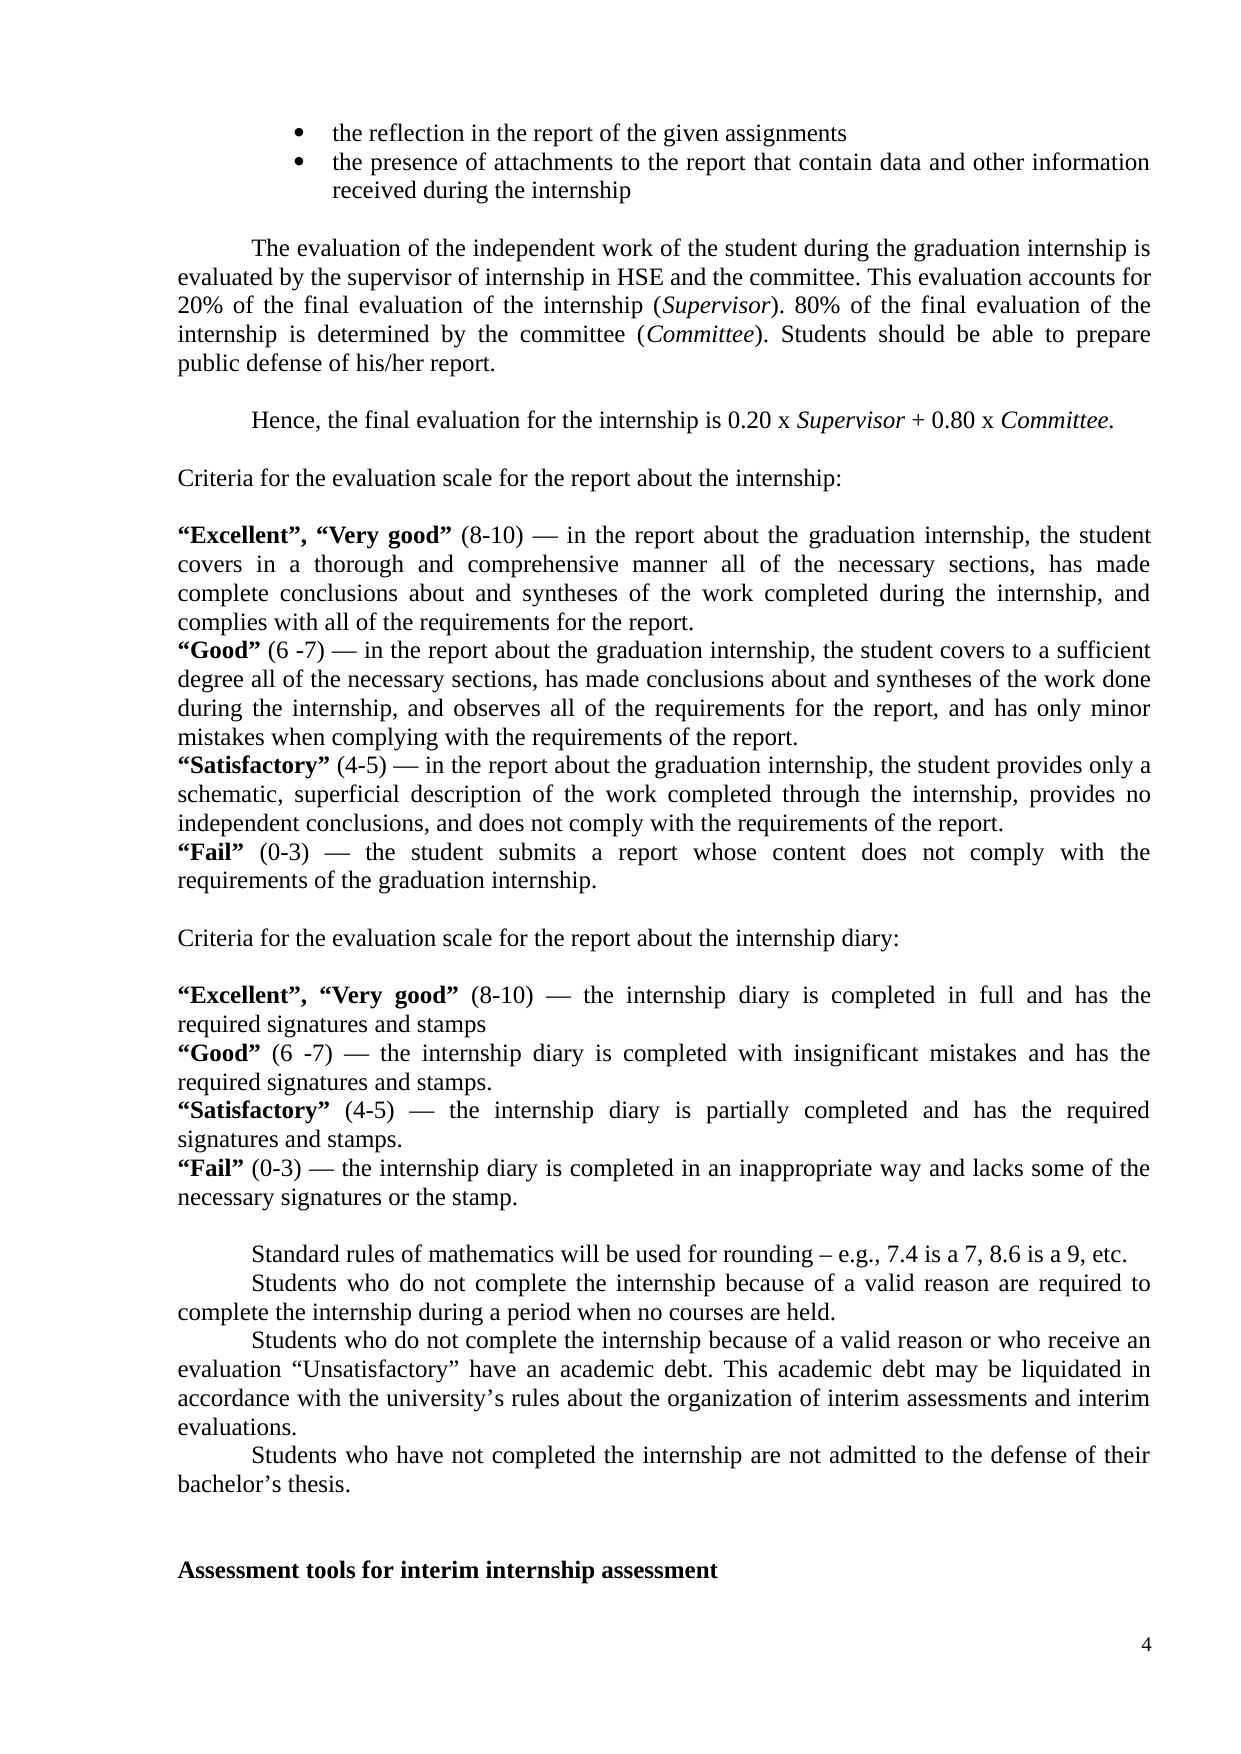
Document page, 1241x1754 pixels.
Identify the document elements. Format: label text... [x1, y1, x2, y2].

text “Excellent”, “Very good” (8-10) — the internship diary is completed in full and has the required signatures and stamps [177, 981, 1152, 1038]
text “Good” (6 -7) — the internship diary is completed with insignificant mistakes and has the required signatures and stamps. [177, 1038, 1152, 1096]
list the reflection in the report of the given assignments [294, 118, 1152, 147]
text “Satisfactory” (4-5) — in the report about the graduation internship, the student provides only a schematic, superficial description of the work completed through the internship, provides no independent conclusions, and does not comply with the requirements of the report. [177, 751, 1152, 837]
text “Fail” (0-3) — the internship diary is completed in an inappropriate way and lacks some of the necessary signatures or the stamp. [177, 1153, 1152, 1211]
list the presence of attachments to the report that contain data and other information received during the internship [294, 147, 1152, 204]
text The evaluation of the independent work of the student during the graduation internship is evaluated by the supervisor of internship in HSE and the committee. This evaluation accounts for 20% of the final evaluation of the internship (Supervisor). 80% of the final evaluation of the internship is determined by the committee (Committee). Students should be able to prepare public defense of his/her report. [177, 233, 1152, 377]
text “Good” (6 -7) — in the report about the graduation internship, the student covers to a sufficient degree all of the necessary sections, has made conclusions about and syntheses of the work done during the internship, and observes all of the requirements for the report, and has only minor mistakes when complying with the requirements of the report. [177, 636, 1152, 751]
text Students who do not complete the internship because of a valid reason or who receive an evaluation “Unsatisfactory” have an academic debt. This academic debt may be liquidated in accordance with the university’s rules about the organization of interim assessments and interim evaluations. [177, 1326, 1152, 1441]
text Hence, the final evaluation for the internship is 0.20 x Supervisor + 0.80 x Committee. [177, 406, 1152, 434]
text “Fail” (0-3) — the student submits a report whose content does not comply with the requirements of the graduation internship. [177, 837, 1152, 894]
text “Excellent”, “Very good” (8-10) — in the report about the graduation internship, the student covers in a thorough and comprehensive manner all of the necessary sections, has made complete conclusions about and syntheses of the work completed during the internship, and complies with all of the requirements for the report. [177, 521, 1152, 636]
text Criteria for the evaluation scale for the report about the internship diary: [177, 923, 1152, 952]
text Students who do not complete the internship because of a valid reason are required to complete the internship during a period when no courses are held. [177, 1268, 1152, 1326]
text Students who have not completed the internship are not admitted to the defense of their bachelor’s thesis. [177, 1441, 1152, 1498]
subtitle Assessment tools for interim internship assessment [177, 1556, 1152, 1584]
text Standard rules of mathematics will be used for rounding – e.g., 7.4 is a 7, 8.6 is a 9, etc. [177, 1239, 1152, 1268]
text Criteria for the evaluation scale for the report about the internship: [177, 463, 1152, 492]
text “Satisfactory” (4-5) — the internship diary is partially completed and has the required signatures and stamps. [177, 1096, 1152, 1153]
